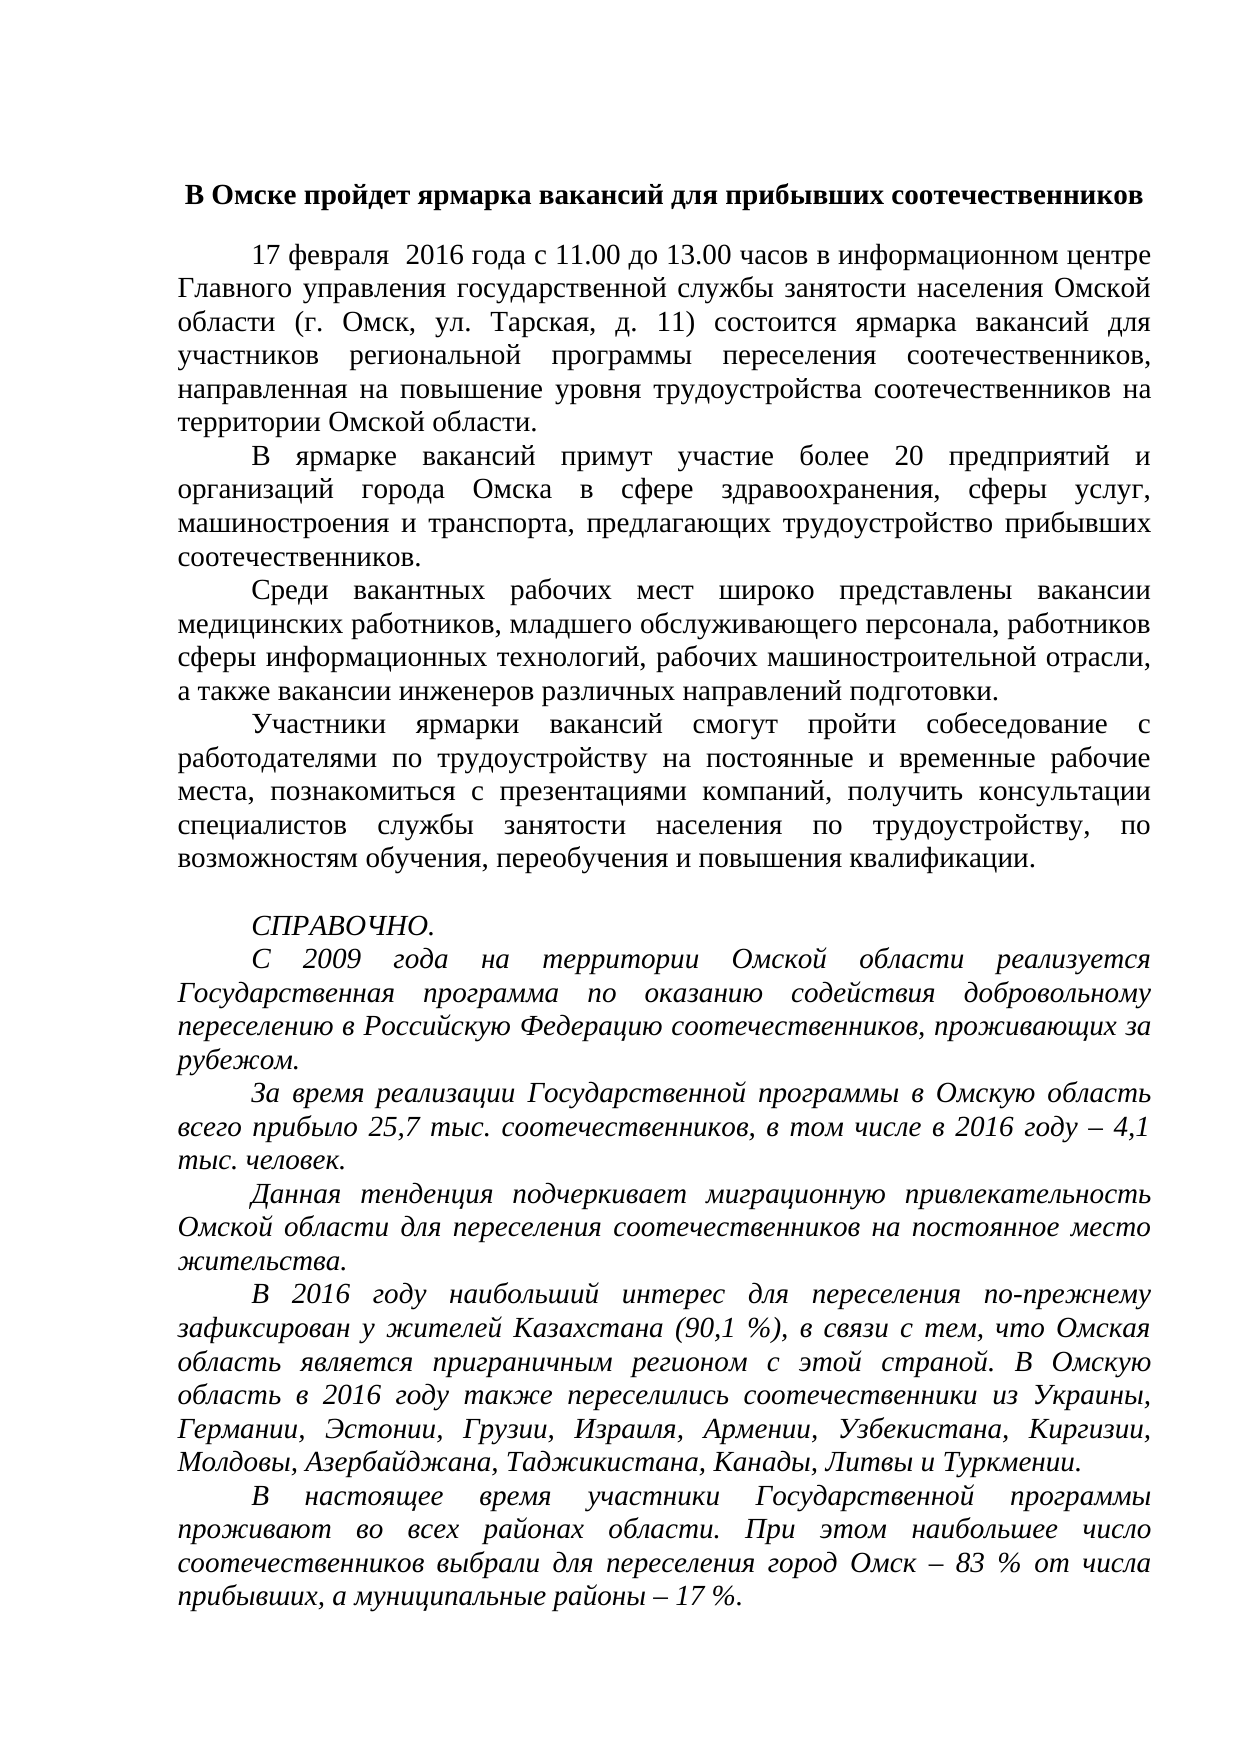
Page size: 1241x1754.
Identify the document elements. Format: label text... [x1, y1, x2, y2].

text Данная тенденция подчеркивает миграционную привлекательность Омской области для переселения соотечественников на постоянное место жительства. [177, 1176, 1152, 1277]
text Участники ярмарки вакансий смогут пройти собеседование с работодателями по трудоустройству на постоянные и временные рабочие места, познакомиться с презентациями компаний, получить консультации специалистов службы занятости населения по трудоустройству, по возможностям обучения, переобучения и повышения квалификации. [177, 706, 1152, 874]
text СПРАВОЧНО. [177, 908, 1152, 941]
text С 2009 года на территории Омской области реализуется Государственная программа по оказанию содействия добровольному переселению в Российскую Федерацию соотечественников, проживающих за рубежом. [177, 941, 1152, 1075]
text В настоящее время участники Государственной программы проживают во всех районах области. При этом наибольшее число соотечественников выбрали для переселения город Омск – 83 % от числа прибывших, а муниципальные районы – 17 %. [177, 1478, 1152, 1612]
text Среди вакантных рабочих мест широко представлены вакансии медицинских работников, младшего обслуживающего персонала, работников сферы информационных технологий, рабочих машиностроительной отрасли, а также вакансии инженеров различных направлений подготовки. [177, 572, 1152, 706]
text В Омске пройдет ярмарка вакансий для прибывших соотечественников [177, 177, 1152, 211]
text 17 февраля 2016 года с 11.00 до 13.00 часов в информационном центре Главного управления государственной службы занятости населения Омской области (г. Омск, ул. Тарская, д. 11) состоится ярмарка вакансий для участников региональной программы переселения соотечественников, направленная на повышение уровня трудоустройства соотечественников на территории Омской области. [177, 237, 1152, 438]
text За время реализации Государственной программы в Омскую область всего прибыло 25,7 тыс. соотечественников, в том числе в 2016 году – 4,1 тыс. человек. [177, 1075, 1152, 1176]
text В ярмарке вакансий примут участие более 20 предприятий и организаций города Омска в сфере здравоохранения, сферы услуг, машиностроения и транспорта, предлагающих трудоустройство прибывших соотечественников. [177, 438, 1152, 572]
text В 2016 году наибольший интерес для переселения по-прежнему зафиксирован у жителей Казахстана (90,1 %), в связи с тем, что Омская область является приграничным регионом с этой страной. В Омскую область в 2016 году также переселились соотечественники из Украины, Германии, Эстонии, Грузии, Израиля, Армении, Узбекистана, Киргизии, Молдовы, Азербайджана, Таджикистана, Канады, Литвы и Туркмении. [177, 1277, 1152, 1478]
